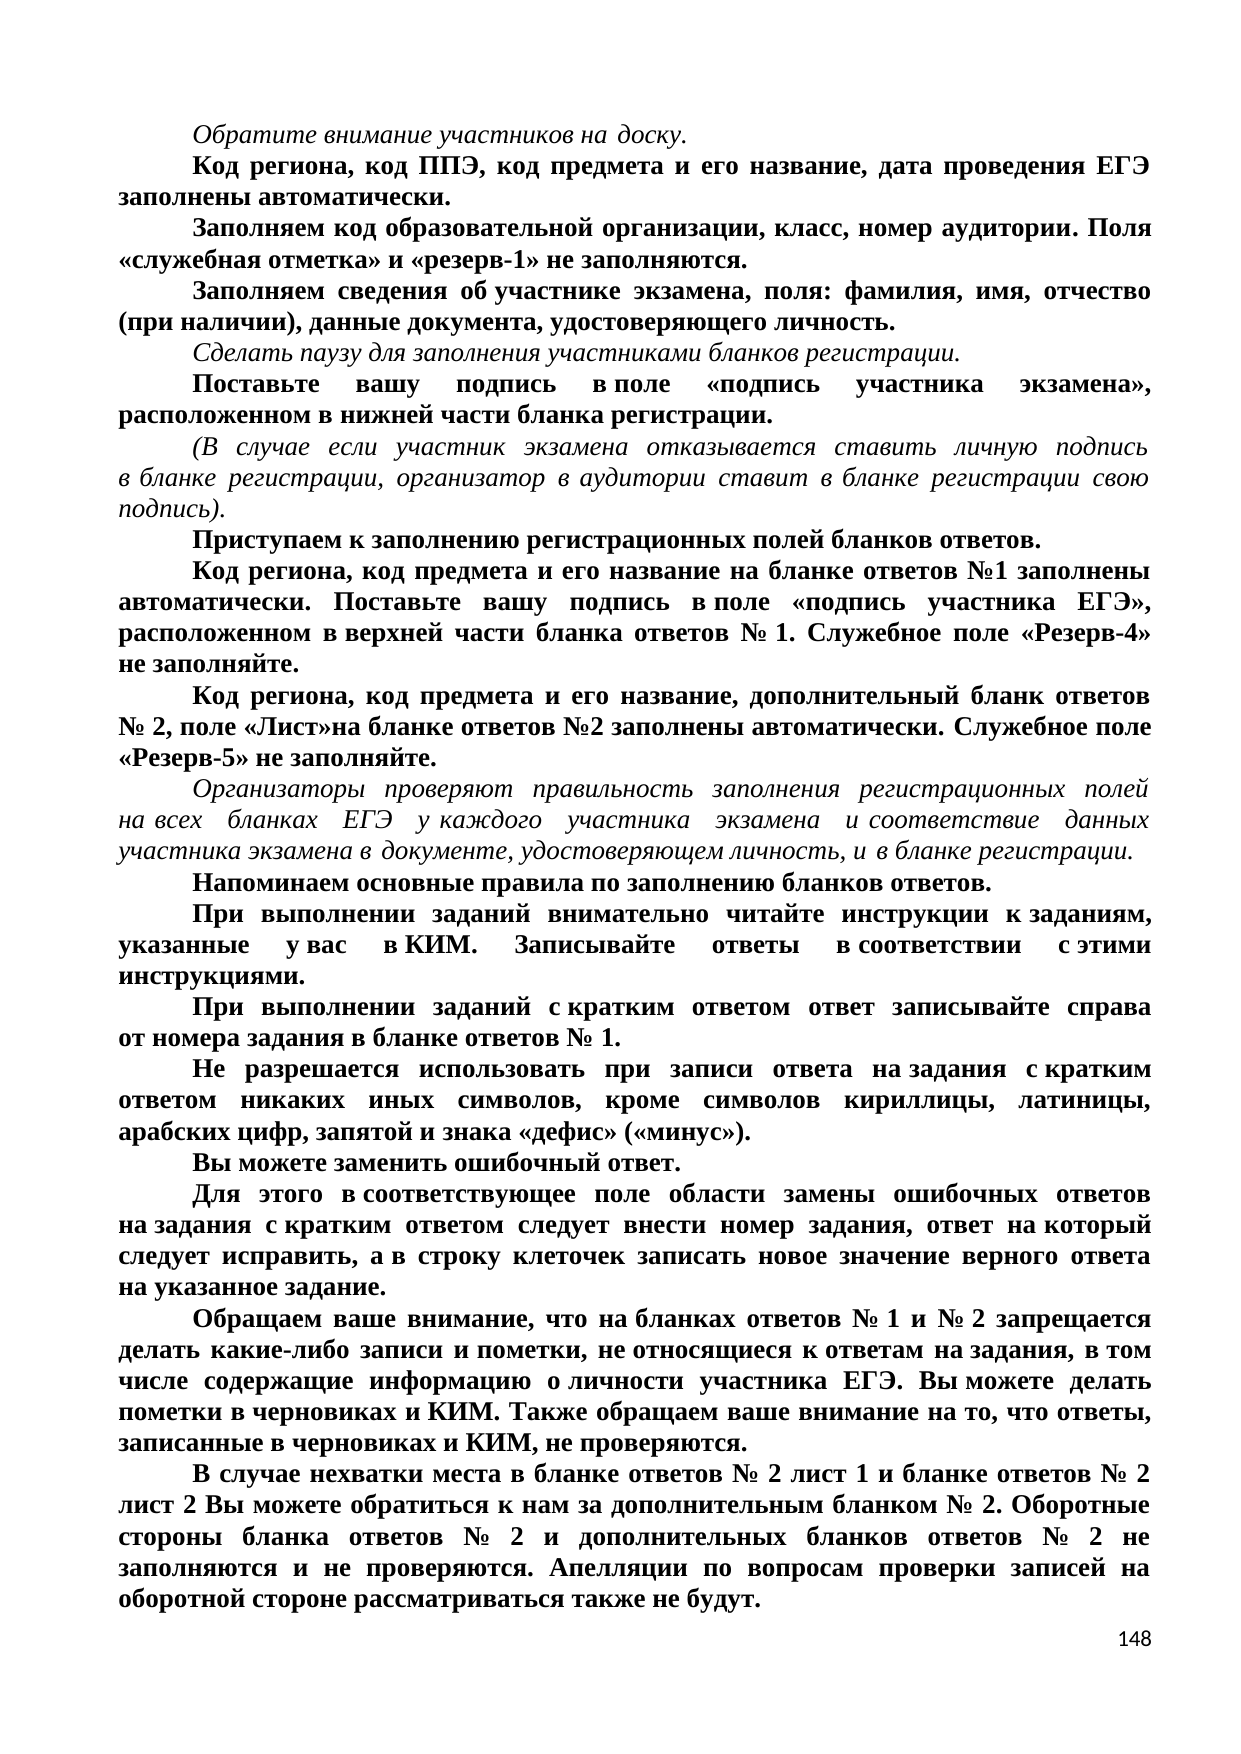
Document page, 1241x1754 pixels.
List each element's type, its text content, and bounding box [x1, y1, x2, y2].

text Код региона, код ППЭ, код предмета и его название, дата проведения ЕГЭ заполнены автоматически. [118, 149, 1152, 212]
text (В случае если участник экзамена отказывается ставить личную подпись в бланке регистрации, организатор в аудитории ставит в бланке регистрации свою подпись). [118, 429, 1152, 523]
text При выполнении заданий внимательно читайте инструкции к заданиям, указанные у вас в КИМ. Записывайте ответы в соответствии с этими инструкциями. [118, 897, 1152, 990]
text Заполняем код образовательной организации, класс, номер аудитории. Поля «служебная отметка» и «резерв-1» не заполняются. [118, 212, 1152, 274]
text Код региона, код предмета и его название на бланке ответов №1 заполнены автоматически. Поставьте вашу подпись в поле «подпись участника ЕГЭ», расположенном в верхней части бланка ответов № 1. Служебное поле «Резерв-4» не заполняйте. [118, 554, 1152, 679]
text Код региона, код предмета и его название, дополнительный бланк ответов № 2, поле «Лист»на бланке ответов №2 заполнены автоматически. Служебное поле «Резерв-5» не заполняйте. [118, 679, 1152, 772]
text В случае нехватки места в бланке ответов № 2 лист 1 и бланке ответов № 2 лист 2 Вы можете обратиться к нам за дополнительным бланком № 2. Оборотные стороны бланка ответов № 2 и дополнительных бланков ответов № 2 не заполняются и не проверяются. Апелляции по вопросам проверки записей на оборотной стороне рассматриваться также не будут. [118, 1457, 1152, 1613]
text Поставьте вашу подпись в поле «подпись участника экзамена», расположенном в нижней части бланка регистрации. [118, 367, 1152, 429]
text Обратите внимание участников на доску. [118, 118, 1152, 149]
text Для этого в соответствующее поле области замены ошибочных ответов на задания с кратким ответом следует внести номер задания, ответ на который следует исправить, а в строку клеточек записать новое значение верного ответа на указанное задание. [118, 1177, 1152, 1302]
text Приступаем к заполнению регистрационных полей бланков ответов. [118, 523, 1152, 554]
text Обращаем ваше внимание, что на бланках ответов № 1 и № 2 запрещается делать какие-либо записи и пометки, не относящиеся к ответам на задания, в том числе содержащие информацию о личности участника ЕГЭ. Вы можете делать пометки в черновиках и КИМ. Также обращаем ваше внимание на то, что ответы, записанные в черновиках и КИМ, не проверяются. [118, 1302, 1152, 1457]
text Напоминаем основные правила по заполнению бланков ответов. [118, 866, 1152, 897]
text Вы можете заменить ошибочный ответ. [118, 1146, 1152, 1177]
text Сделать паузу для заполнения участниками бланков регистрации. [118, 336, 1152, 367]
text Заполняем сведения об участнике экзамена, поля: фамилия, имя, отчество (при наличии), данные документа, удостоверяющего личность. [118, 274, 1152, 336]
text Не разрешается использовать при записи ответа на задания с кратким ответом никаких иных символов, кроме символов кириллицы, латиницы, арабских цифр, запятой и знака «дефис» («минус»). [118, 1052, 1152, 1146]
text Организаторы проверяют правильность заполнения регистрационных полей на всех бланках ЕГЭ у каждого участника экзамена и соответствие данных участника экзамена в документе, удостоверяющем личность, и в бланке регистрации. [118, 772, 1152, 866]
text При выполнении заданий с кратким ответом ответ записывайте справа от номера задания в бланке ответов № 1. [118, 990, 1152, 1052]
